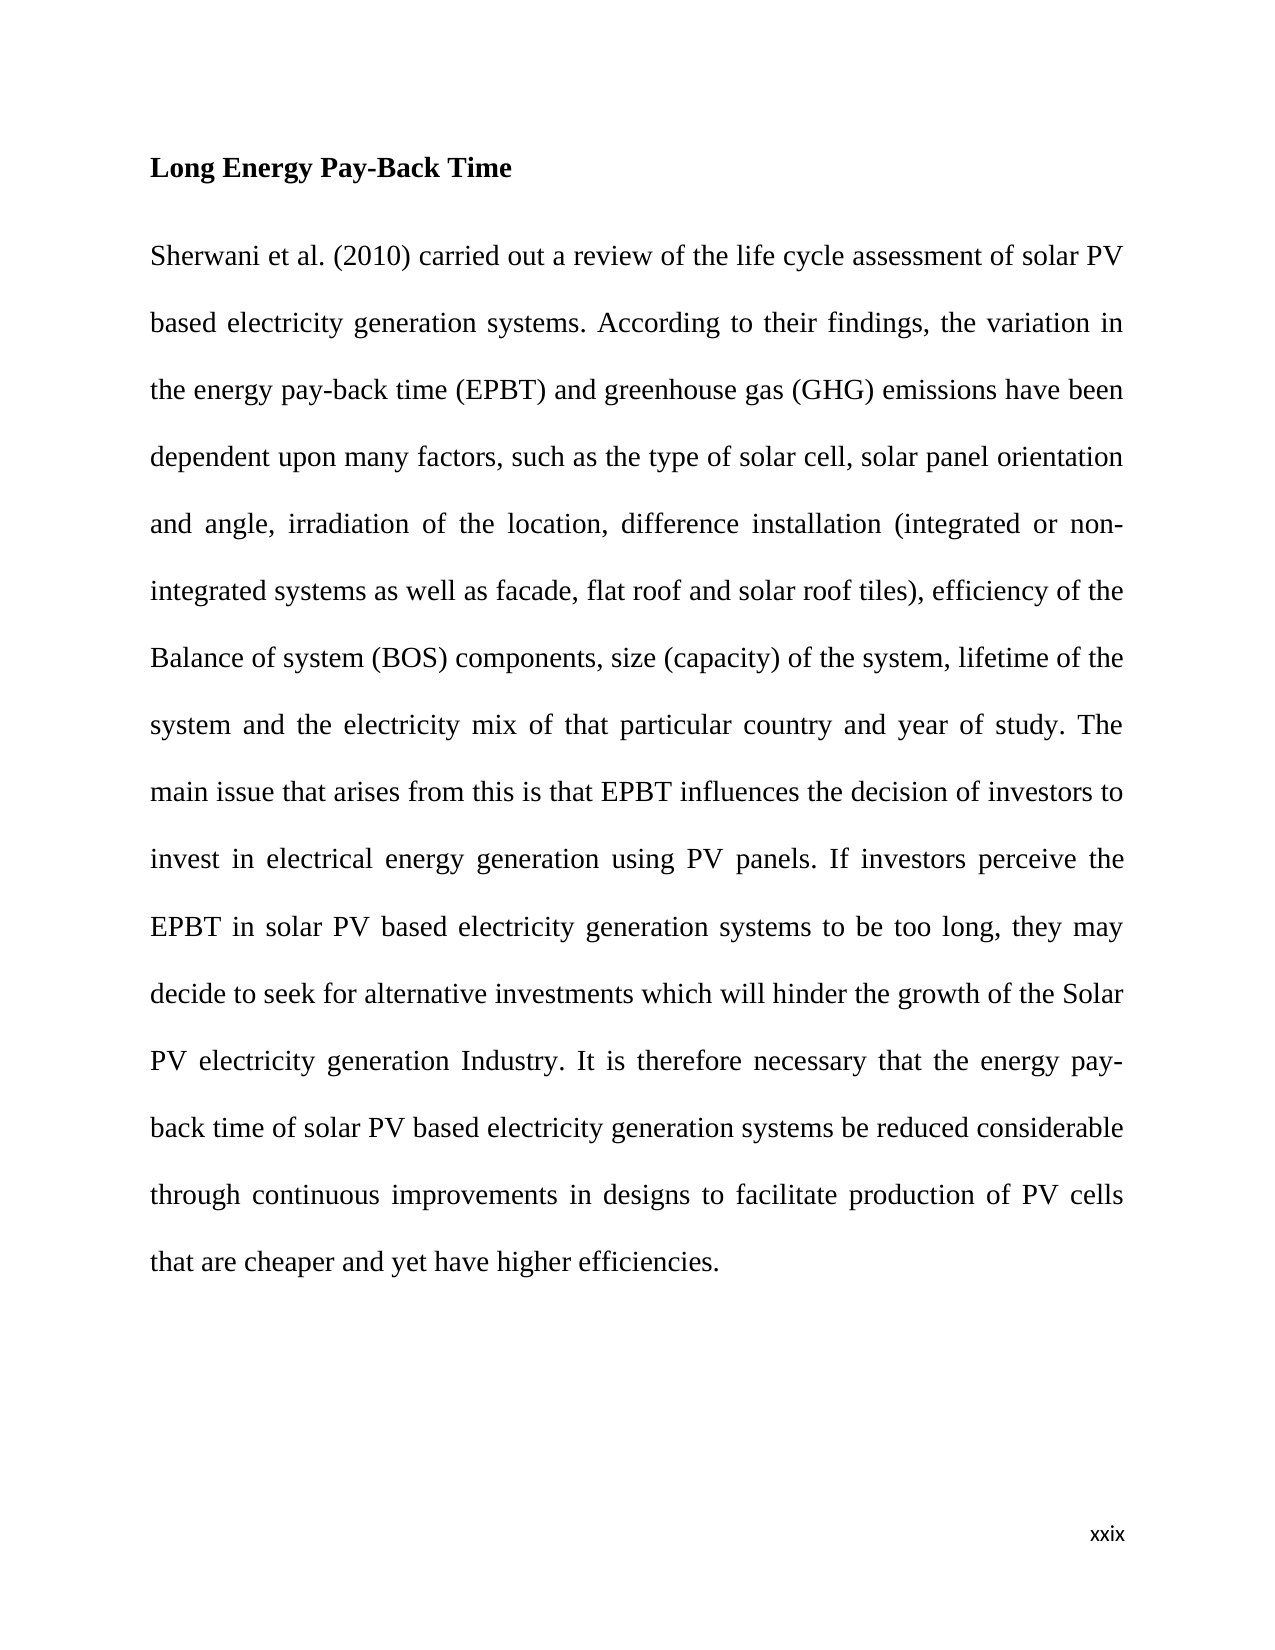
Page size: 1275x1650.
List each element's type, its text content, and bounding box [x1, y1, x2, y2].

text Long Energy Pay-Back Time [150, 150, 1125, 183]
text Sherwani et al. (2010) carried out a review of the life cycle assessment of solar PV based electricity generation systems. According to their findings, the variation in the energy pay-back time (EPBT) and greenhouse gas (GHG) emissions have been dependent upon many factors, such as the type of solar cell, solar panel orientation and angle, irradiation of the location, difference installation (integrated or non-integrated systems as well as facade, flat roof and solar roof tiles), efficiency of the Balance of system (BOS) components, size (capacity) of the system, lifetime of the system and the electricity mix of that particular country and year of study. The main issue that arises from this is that EPBT influences the decision of investors to invest in electrical energy generation using PV panels. If investors perceive the EPBT in solar PV based electricity generation systems to be too long, they may decide to seek for alternative investments which will hinder the growth of the Solar PV electricity generation Industry. It is therefore necessary that the energy pay-back time of solar PV based electricity generation systems be reduced considerable through continuous improvements in designs to facilitate production of PV cells that are cheaper and yet have higher efficiencies. [150, 238, 1125, 1278]
